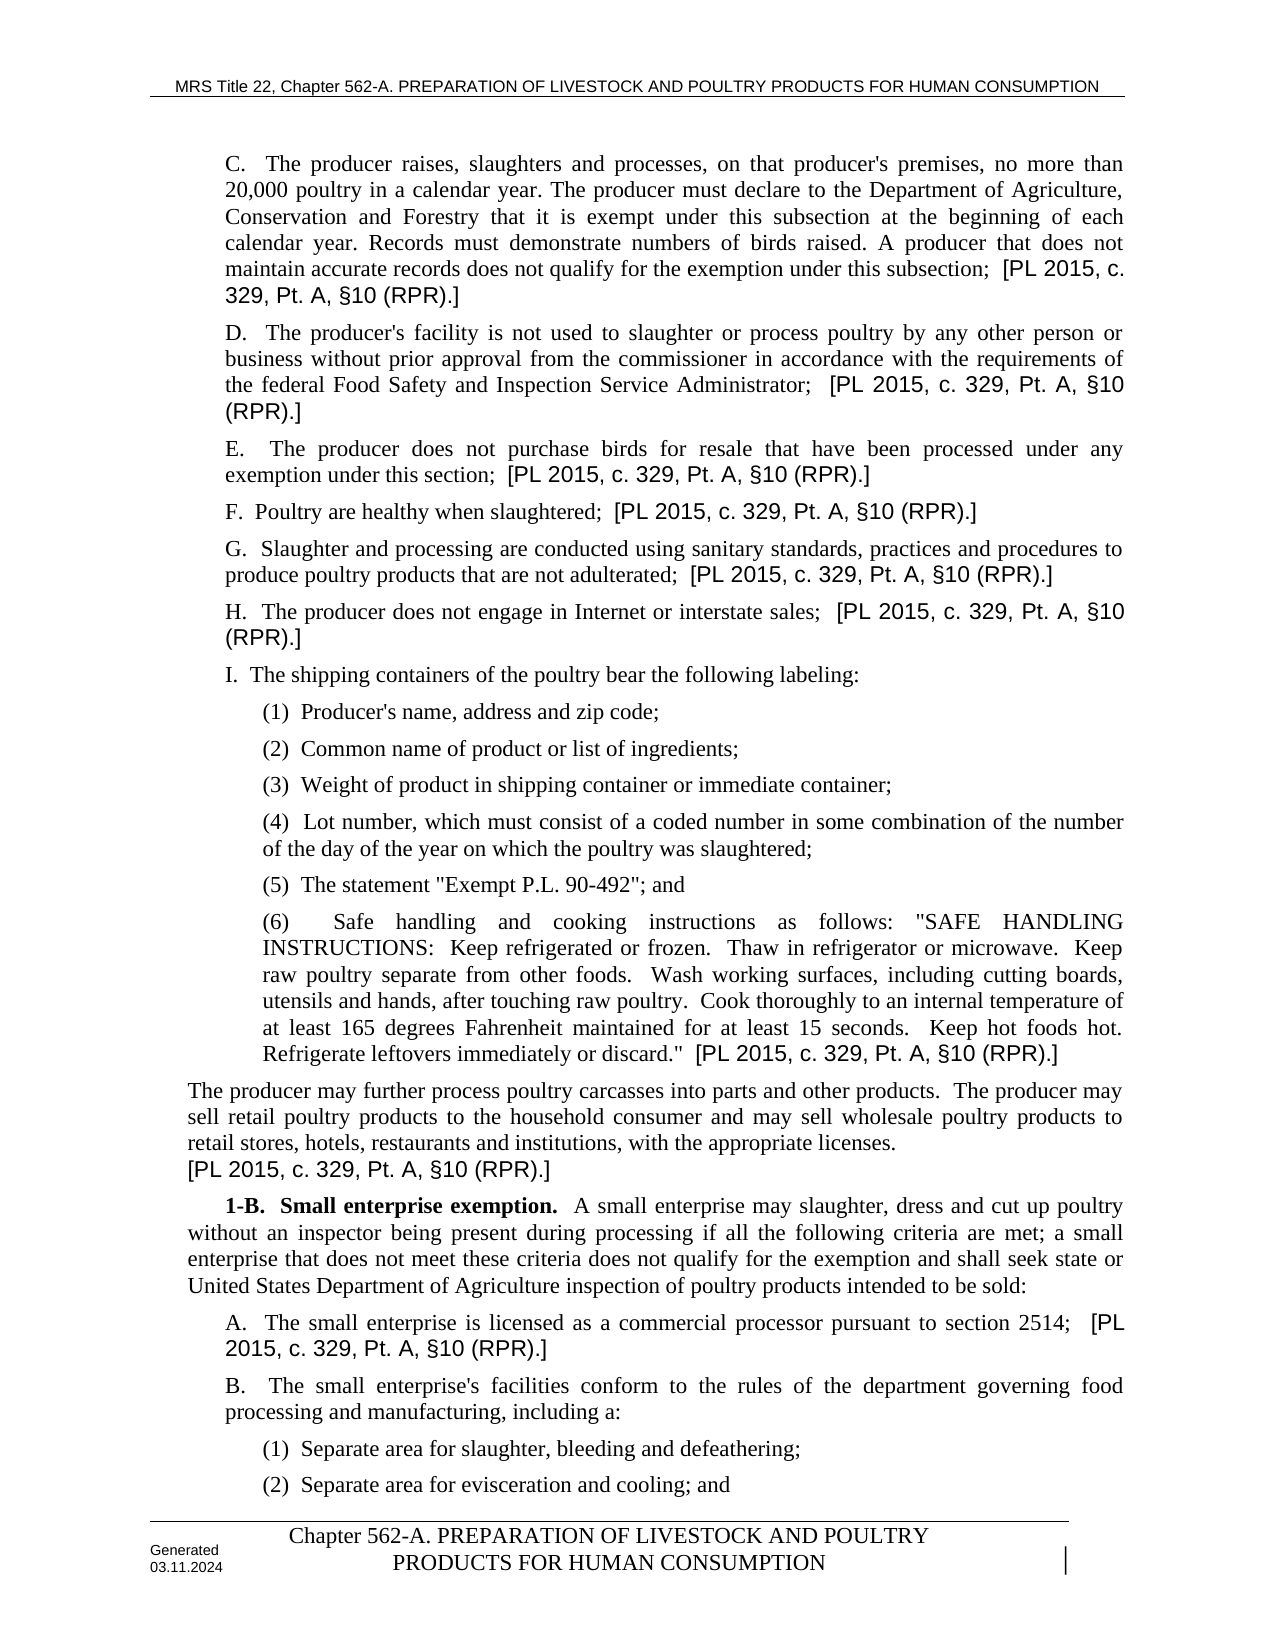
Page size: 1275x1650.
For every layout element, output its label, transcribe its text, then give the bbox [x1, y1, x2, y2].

text E. The producer does not purchase birds for resale that have been processed under any exemption under this section; [PL 2015, c. 329, Pt. A, §10 (RPR).] [225, 434, 1125, 487]
text (1) Separate area for slaughter, bleeding and defeathering; [262, 1435, 1125, 1461]
text (1) Producer's name, address and zip code; [262, 698, 1125, 724]
text I. The shipping containers of the poultry bear the following labeling: [225, 661, 1125, 687]
text (3) Weight of product in shipping container or immediate container; [262, 771, 1125, 798]
text F. Poultry are healthy when slaughtered; [PL 2015, c. 329, Pt. A, §10 (RPR).] [225, 498, 1125, 524]
text [PL 2015, c. 329, Pt. A, §10 (RPR).] [187, 1156, 1125, 1182]
text (2) Common name of product or list of ingredients; [262, 735, 1125, 761]
text B. The small enterprise's facilities conform to the rules of the department governing food processing and manufacturing, including a: [225, 1372, 1125, 1424]
text (6) Safe handling and cooking instructions as follows: "SAFE HANDLING INSTRUCTIONS: Keep refrigerated or frozen. Thaw in refrigerator or microwave. Keep raw poultry separate from other foods. Wash working surfaces, including cutting boards, utensils and hands, after touching raw poultry. Cook thoroughly to an internal temperature of at least 165 degrees Fahrenheit maintained for at least 15 seconds. Keep hot foods hot. Refrigerate leftovers immediately or discard." [PL 2015, c. 329, Pt. A, §10 (RPR).] [262, 908, 1125, 1066]
text A. The small enterprise is licensed as a commercial processor pursuant to section 2514; [PL 2015, c. 329, Pt. A, §10 (RPR).] [225, 1308, 1125, 1361]
text (2) Separate area for evisceration and cooling; and [262, 1472, 1125, 1498]
text H. The producer does not engage in Internet or interstate sales; [PL 2015, c. 329, Pt. A, §10 (RPR).] [225, 598, 1125, 651]
text C. The producer raises, slaughters and processes, on that producer's premises, no more than 20,000 poultry in a calendar year. The producer must declare to the Department of Agriculture, Conservation and Forestry that it is exempt under this subsection at the beginning of each calendar year. Records must demonstrate numbers of birds raised. A producer that does not maintain accurate records does not qualify for the exemption under this subsection; [PL 2015, c. 329, Pt. A, §10 (RPR).] [225, 150, 1125, 308]
text D. The producer's facility is not used to slaughter or process poultry by any other person or business without prior approval from the commissioner in accordance with the requirements of the federal Food Safety and Inspection Service Administrator; [PL 2015, c. 329, Pt. A, §10 (RPR).] [225, 319, 1125, 424]
text G. Slaughter and processing are conducted using sanitary standards, practices and procedures to produce poultry products that are not adulterated; [PL 2015, c. 329, Pt. A, §10 (RPR).] [225, 535, 1125, 587]
text (5) The statement "Exempt P.L. 90-492"; and [262, 871, 1125, 898]
text 1-B. Small enterprise exemption. A small enterprise may slaughter, dress and cut up poultry without an inspector being present during processing if all the following criteria are met; a small enterprise that does not meet these criteria does not qualify for the exemption and shall seek state or United States Department of Agriculture inspection of poultry products intended to be sold: [187, 1193, 1125, 1298]
text The producer may further process poultry carcasses into parts and other products. The producer may sell retail poultry products to the household consumer and may sell wholesale poultry products to retail stores, hotels, restaurants and institutions, with the appropriate licenses. [187, 1077, 1125, 1156]
text (4) Lot number, which must consist of a coded number in some combination of the number of the day of the year on which the poultry was slaughtered; [262, 808, 1125, 861]
